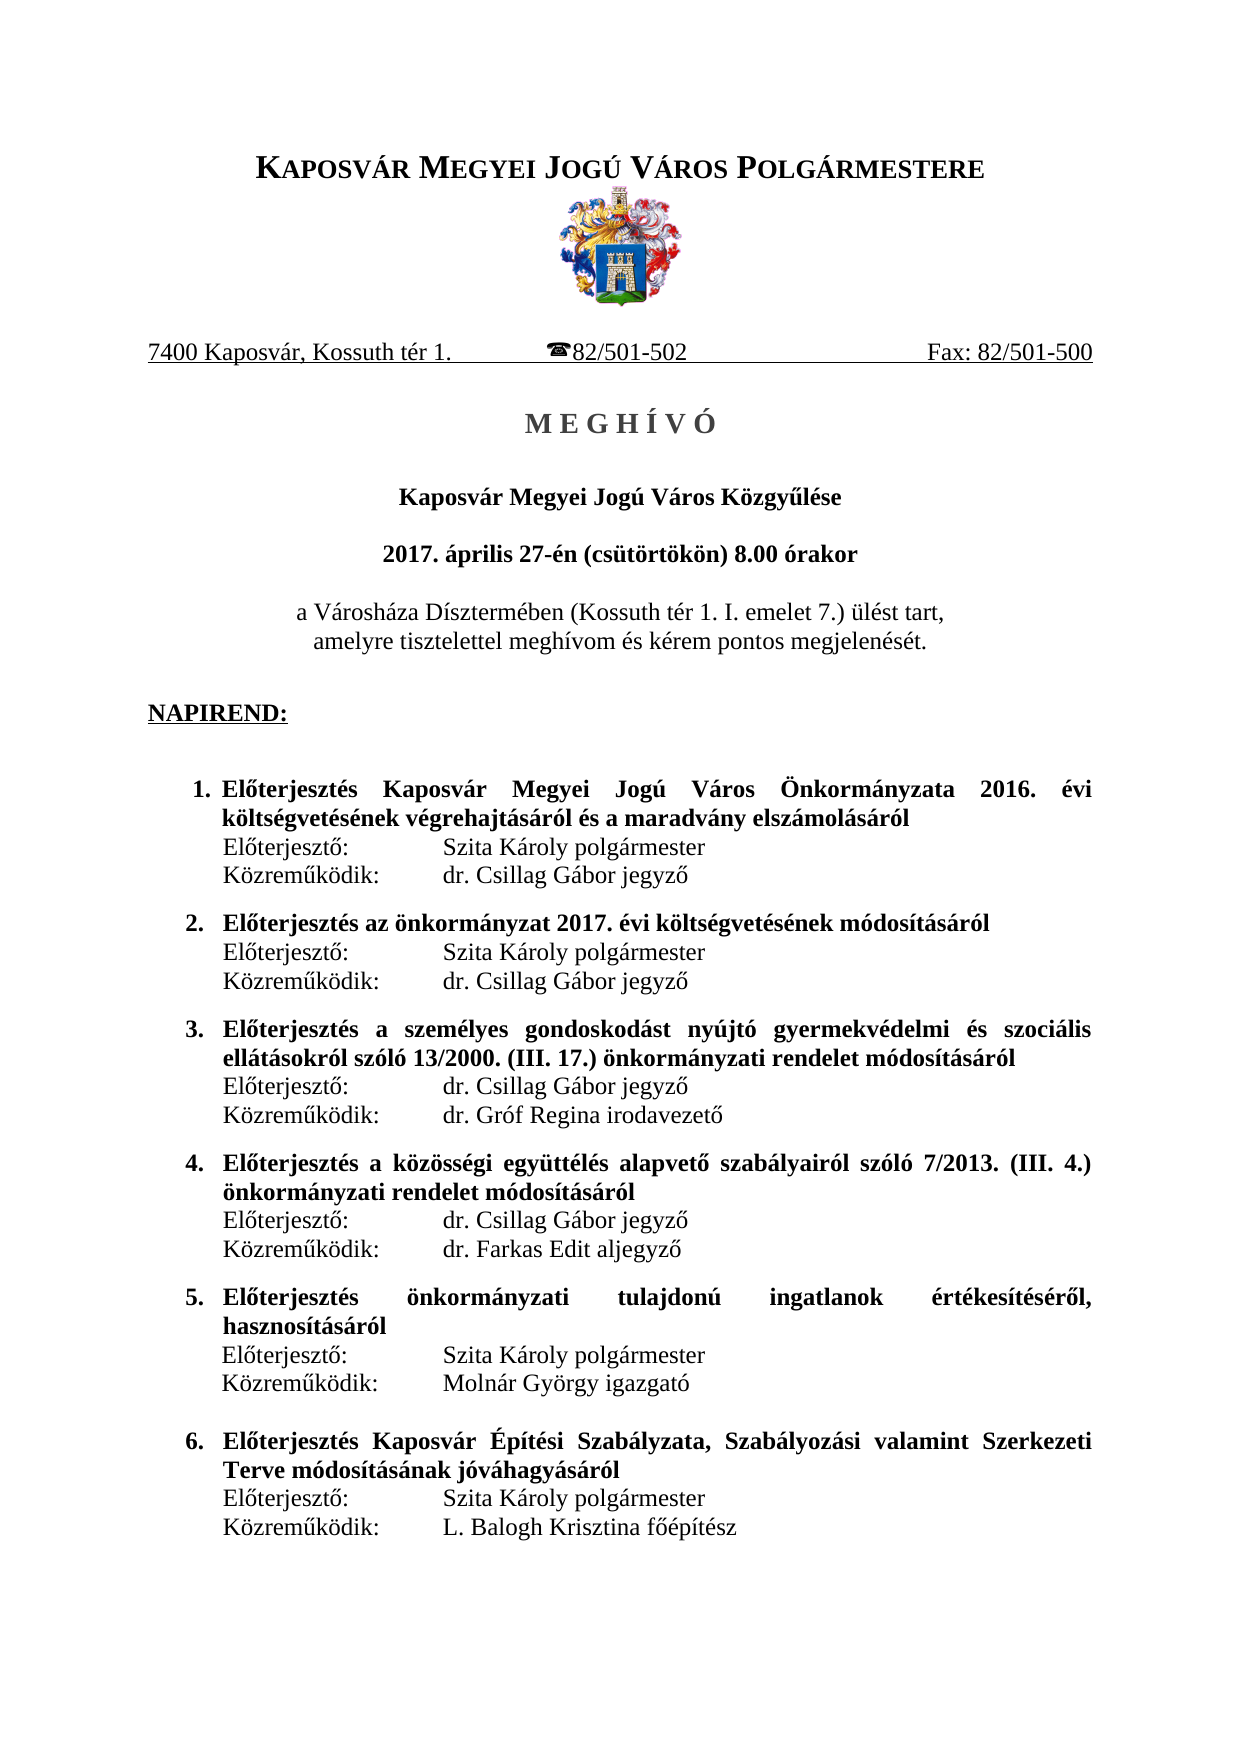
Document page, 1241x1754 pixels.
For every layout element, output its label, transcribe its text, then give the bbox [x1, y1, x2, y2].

list Előterjesztő: Szita Károly polgármester [223, 1483, 1092, 1512]
list Előterjesztő: dr. Csillag Gábor jegyző [223, 1071, 1092, 1100]
list Közreműködik: dr. Csillag Gábor jegyző [223, 861, 1092, 889]
text 7400 Kaposvár, Kossuth tér 1. 82/501-502 Fax: 82/501-500 [148, 337, 1092, 362]
text a Városháza Dísztermében (Kossuth tér 1. I. emelet 7.) ülést tart, [148, 597, 1092, 626]
list Közreműködik: dr. Csillag Gábor jegyző [223, 966, 1092, 995]
list Előterjesztés az önkormányzat 2017. évi költségvetésének módosításáról [185, 908, 1092, 937]
text Kaposvár Megyei Jogú Város Közgyűlése [148, 482, 1092, 511]
text NAPIREND: [148, 698, 1092, 726]
text Előterjesztő: dr. Csillag Gábor jegyző [223, 1206, 1092, 1234]
text Előterjesztő: Szita Károly polgármester [221, 1340, 1092, 1368]
list Előterjesztő: Szita Károly polgármester [223, 832, 1092, 861]
text amelyre tisztelettel meghívom és kérem pontos megjelenését. [148, 626, 1092, 654]
list Közreműködik: L. Balogh Krisztina főépítész [223, 1512, 1092, 1541]
list Előterjesztő: Szita Károly polgármester [223, 937, 1092, 966]
list Előterjesztés Kaposvár Építési Szabályzata, Szabályozási valamint Szerkezeti Terve módosításának jóváhagyásáról [185, 1426, 1092, 1483]
text M e g h í v ó [148, 407, 1092, 440]
list Közreműködik: dr. Gróf Regina irodavezető [223, 1100, 1092, 1129]
text Kaposvár Megyei Jogú Város Polgármestere [148, 148, 1092, 186]
list Előterjesztés önkormányzati tulajdonú ingatlanok értékesítéséről, hasznosításáról [185, 1282, 1092, 1340]
text 2017. április 27-én (csütörtökön) 8.00 órakor [148, 539, 1092, 568]
picture [557, 186, 683, 308]
list Előterjesztés a közösségi együttélés alapvető szabályairól szóló 7/2013. (III. 4.) önkormányzati rendelet módosításáról [185, 1148, 1092, 1206]
text Közreműködik: Molnár György igazgató [221, 1368, 1092, 1397]
text Közreműködik: dr. Farkas Edit aljegyző [223, 1234, 1092, 1263]
list Előterjesztés a személyes gondoskodást nyújtó gyermekvédelmi és szociális ellátásokról szóló 13/2000. (III. 17.) önkormányzati rendelet módosításáról [185, 1014, 1092, 1071]
list Előterjesztés Kaposvár Megyei Jogú Város Önkormányzata 2016. évi költségvetésének végrehajtásáról és a maradvány elszámolásáról [192, 774, 1092, 832]
